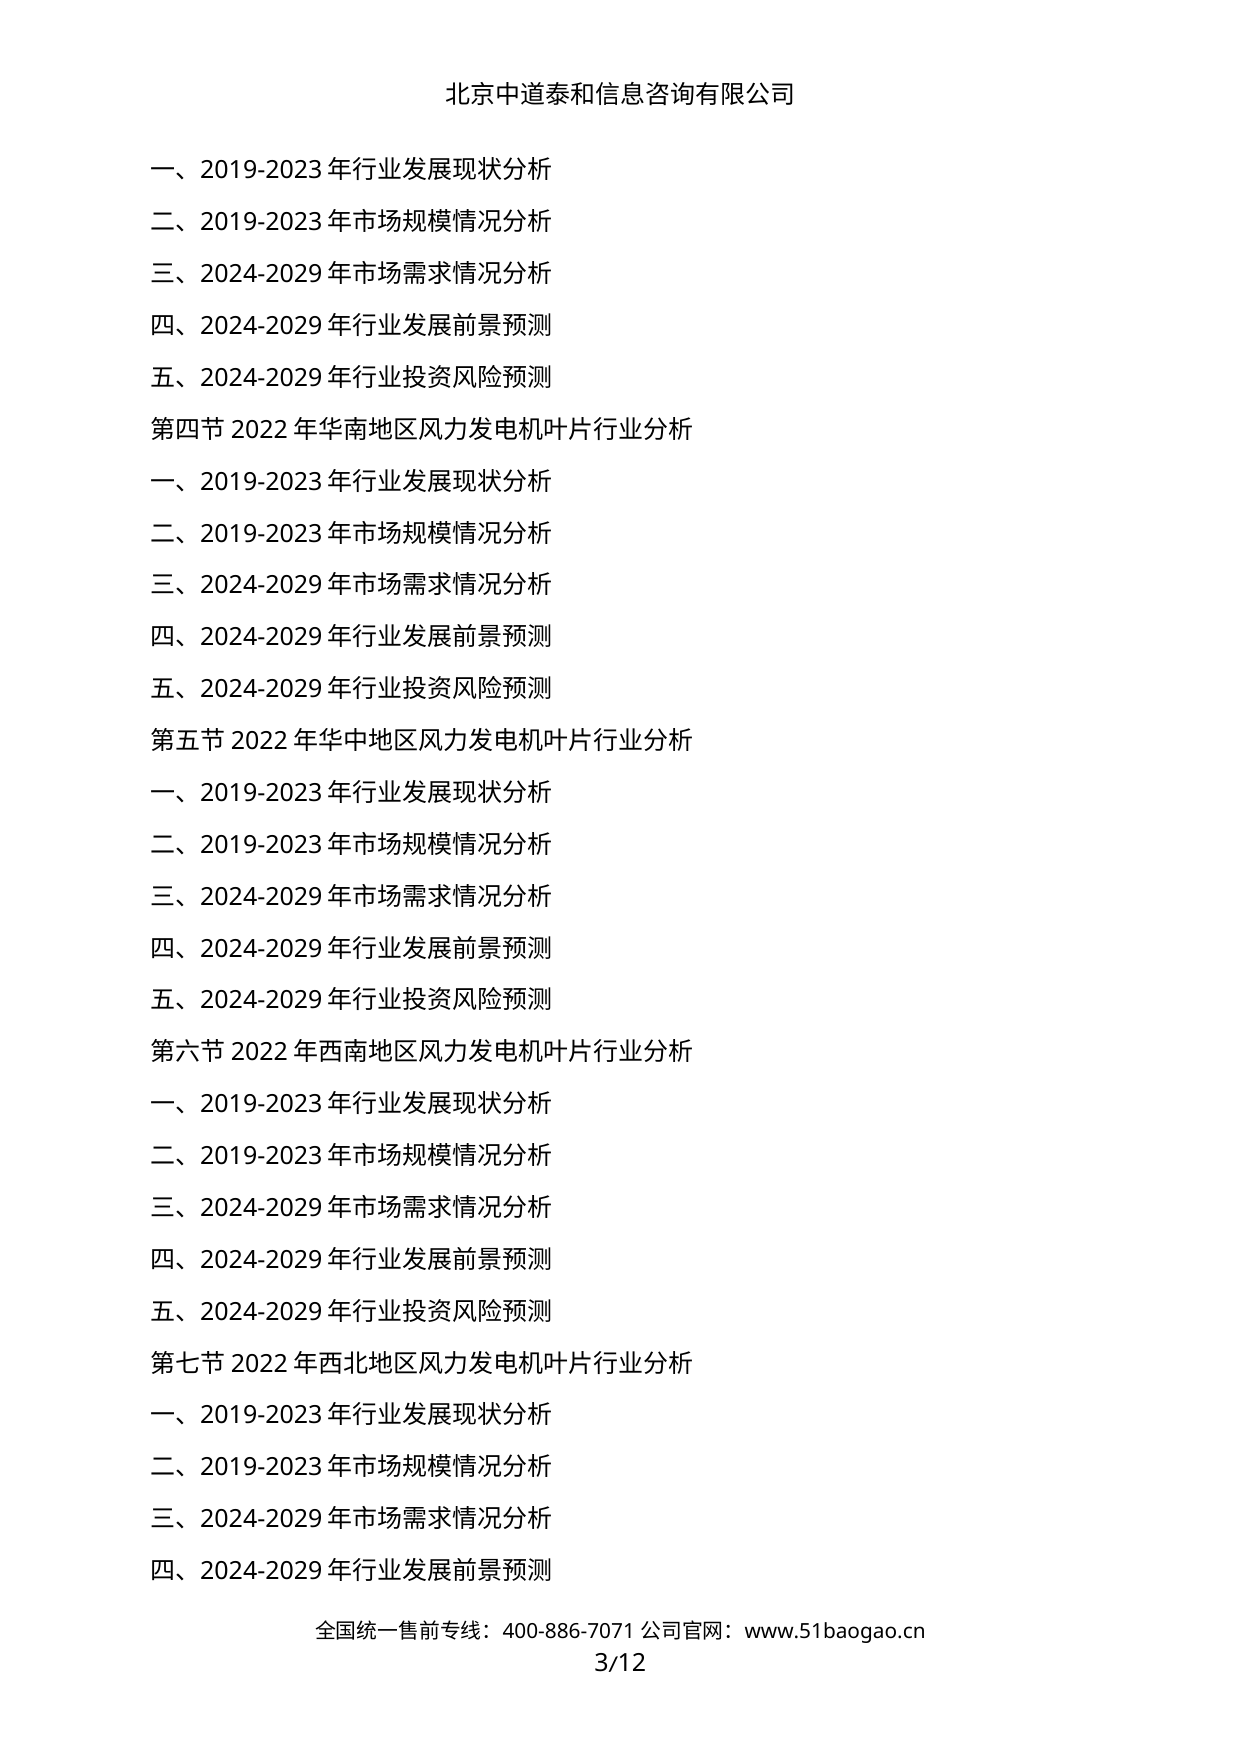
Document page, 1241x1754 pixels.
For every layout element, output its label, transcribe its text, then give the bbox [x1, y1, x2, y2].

text 三、2024-2029年市场需求情况分析 [150, 1187, 1090, 1224]
text 二、2019-2023年市场规模情况分析 [150, 824, 1090, 861]
text 一、2019-2023年行业发展现状分析 [150, 1084, 1090, 1120]
text 第七节 2022年西北地区风力发电机叶片行业分析 [150, 1343, 1090, 1379]
text 第五节 2022年华中地区风力发电机叶片行业分析 [150, 721, 1090, 757]
text 三、2024-2029年市场需求情况分析 [150, 565, 1090, 601]
text 五、2024-2029年行业投资风险预测 [150, 357, 1090, 394]
text 一、2019-2023年行业发展现状分析 [150, 461, 1090, 497]
text 三、2024-2029年市场需求情况分析 [150, 876, 1090, 912]
text 四、2024-2029年行业发展前景预测 [150, 1551, 1090, 1587]
text 四、2024-2029年行业发展前景预测 [150, 617, 1090, 653]
text 二、2019-2023年市场规模情况分析 [150, 1136, 1090, 1172]
text 二、2019-2023年市场规模情况分析 [150, 202, 1090, 238]
text 第四节 2022年华南地区风力发电机叶片行业分析 [150, 409, 1090, 446]
text 一、2019-2023年行业发展现状分析 [150, 1395, 1090, 1431]
text 五、2024-2029年行业投资风险预测 [150, 1291, 1090, 1327]
text 二、2019-2023年市场规模情况分析 [150, 513, 1090, 549]
text 三、2024-2029年市场需求情况分析 [150, 1499, 1090, 1535]
text 五、2024-2029年行业投资风险预测 [150, 980, 1090, 1016]
text 一、2019-2023年行业发展现状分析 [150, 772, 1090, 809]
text 第六节 2022年西南地区风力发电机叶片行业分析 [150, 1032, 1090, 1068]
text 四、2024-2029年行业发展前景预测 [150, 928, 1090, 964]
text 一、2019-2023年行业发展现状分析 [150, 150, 1090, 186]
text 三、2024-2029年市场需求情况分析 [150, 254, 1090, 290]
text 四、2024-2029年行业发展前景预测 [150, 1239, 1090, 1276]
text 二、2019-2023年市场规模情况分析 [150, 1447, 1090, 1483]
text 五、2024-2029年行业投资风险预测 [150, 669, 1090, 705]
text 四、2024-2029年行业发展前景预测 [150, 306, 1090, 342]
